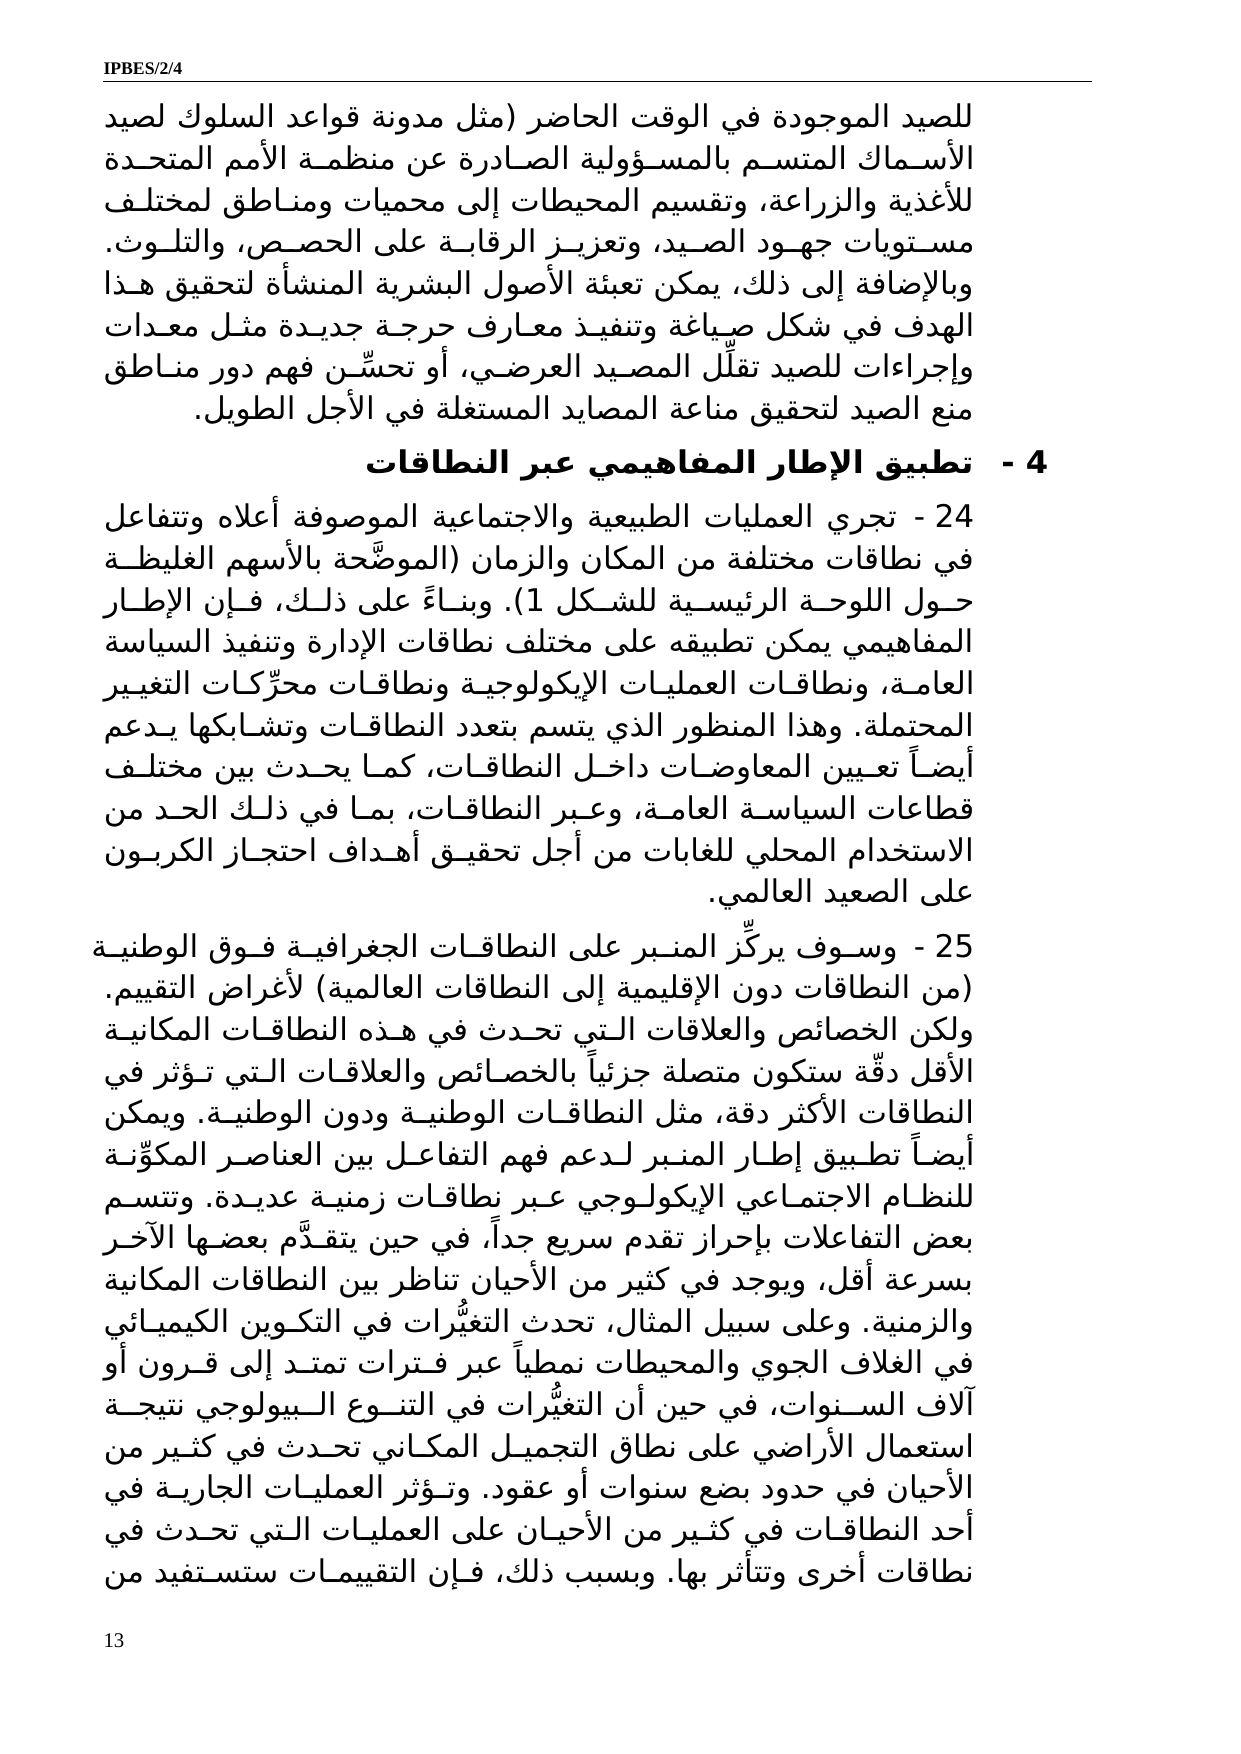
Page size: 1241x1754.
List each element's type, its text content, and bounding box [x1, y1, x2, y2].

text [103, 924, 974, 1590]
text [103, 94, 974, 428]
text 4 - تطبيق الإطار المفاهيمي عبر النطاقات [103, 440, 1048, 482]
text 24 - تجري العمليات الطبيعية والاجتماعية الموصوفة أعلاه وتتفاعل في نطاقات مختلفة من المكان والزمان (الموضَّحة بالأسهم الغليظة حول اللوحة الرئيسية للشكل 1). وبناءً على ذلك، فإن الإطار المفاهيمي يمكن تطبيقه على مختلف نطاقات الإدارة وتنفيذ السياسة العامة، ونطاقات العمليات الإيكولوجية ونطاقات محرِّكات التغيير المحتملة. وهذا المنظور الذي يتسم بتعدد النطاقات وتشابكها يدعم أيضاً تعيين المعاوضات داخل النطاقات، كما يحدث بين مختلف قطاعات السياسة العامة، وعبر النطاقات، بما في ذلك الحد من الاستخدام المحلي للغابات من أجل تحقيق أهداف احتجاز الكربون على الصعيد العالمي. [103, 494, 974, 911]
